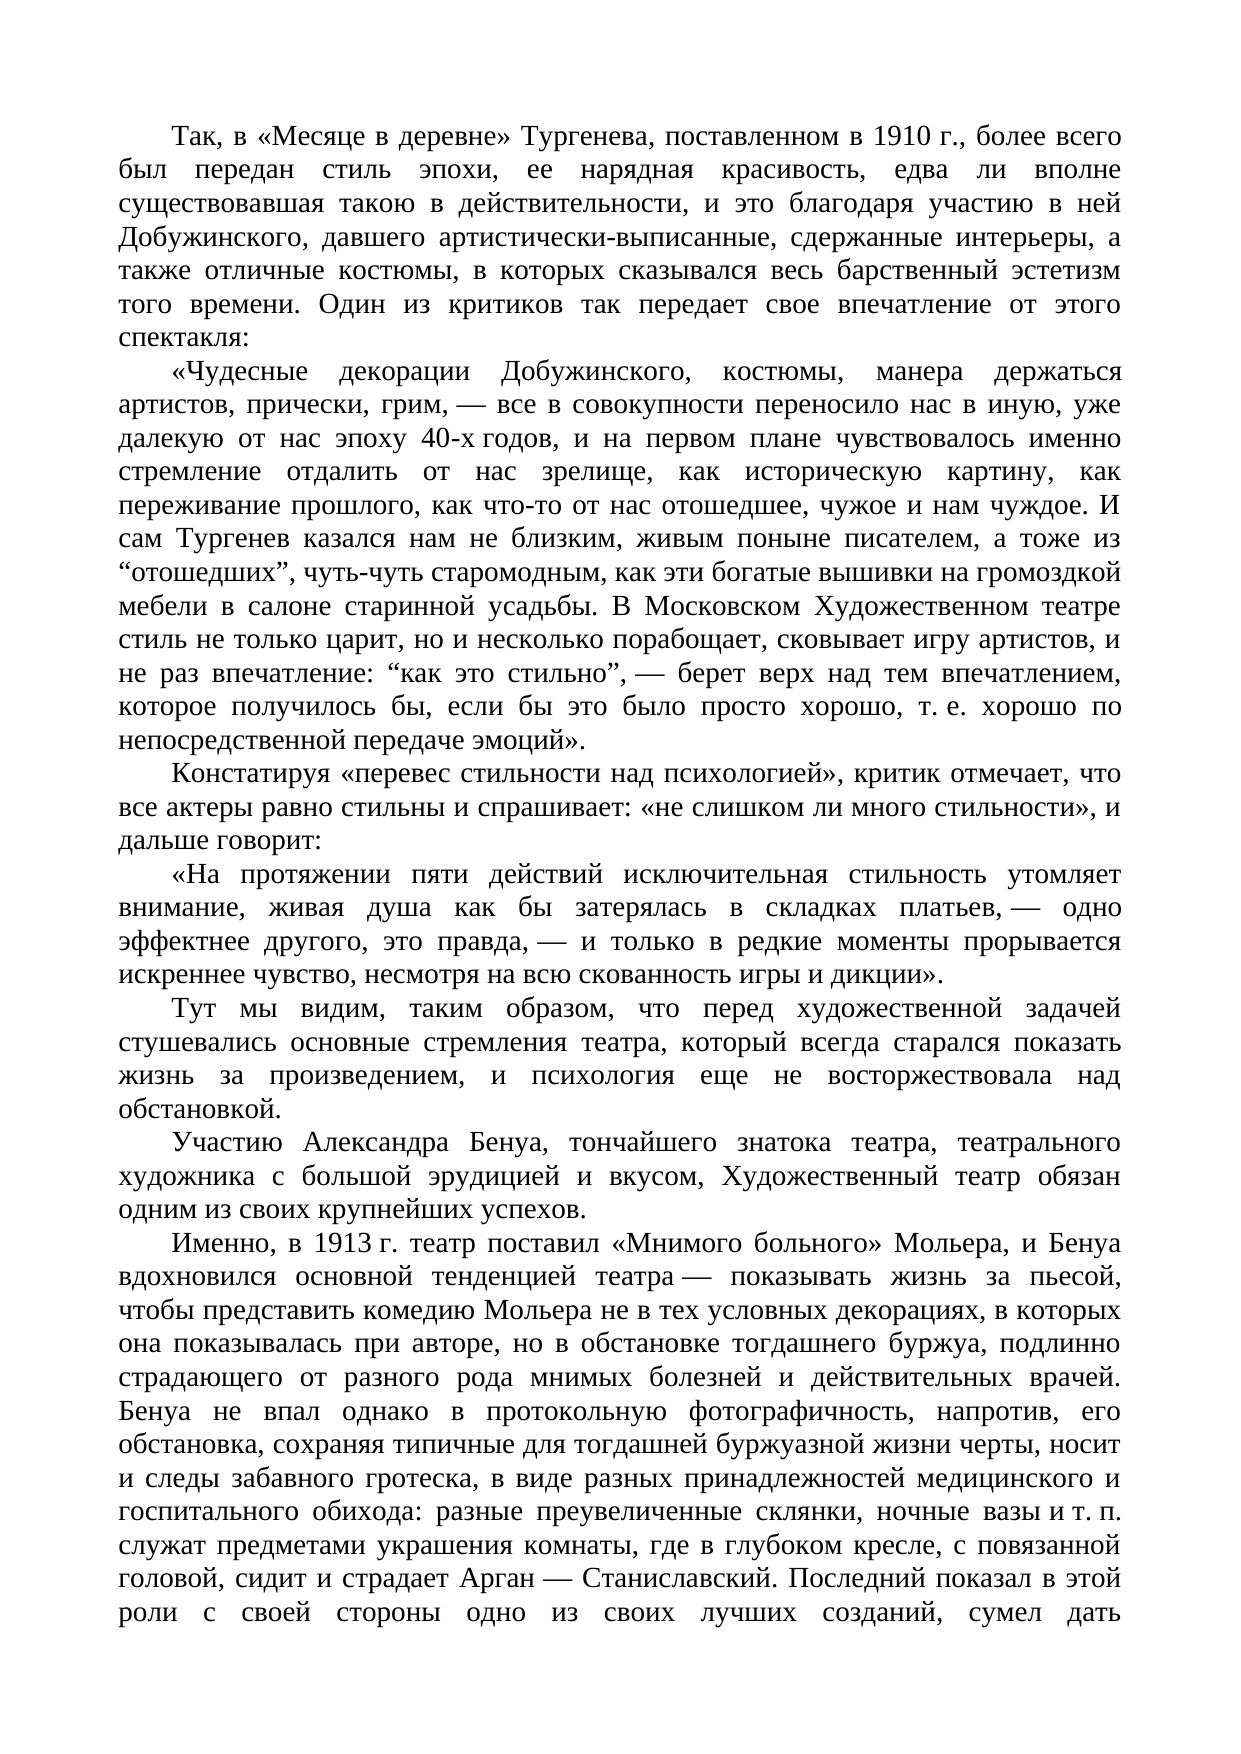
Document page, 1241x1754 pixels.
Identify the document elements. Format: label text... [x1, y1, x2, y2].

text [118, 1225, 1122, 1627]
text Так, в «Месяце в деревне» Тургенева, поставленном в 1910 г., более всего был передан стиль эпохи, ее нарядная красивость, едва ли вполне существовавшая такою в действительности, и это благодаря участию в ней Добужинского, давшего артистически-выписанные, сдержанные интерьеры, а также отличные костюмы, в которых сказывался весь барственный эстетизм того времени. Один из критиков так передает свое впечатление от этого спектакля: [118, 118, 1122, 353]
text Участию Александра Бенуа, тончайшего знатока театра, театрального художника с большой эрудицией и вкусом, Художественный театр обязан одним из своих крупнейших успехов. [118, 1124, 1122, 1225]
text Констатируя «перевес стильности над психологией», критик отмечает, что все актеры равно стильны и спрашивает: «не слишком ли много стильности», и дальше говорит: [118, 755, 1122, 856]
text «Чудесные декорации Добужинского, костюмы, {202} манера держаться артистов, прически, грим, — все в совокупности переносило нас в иную, уже далекую от нас эпоху 40-х годов, и на первом плане чувствовалось именно стремление отдалить от нас зрелище, как историческую картину, как переживание прошлого, как что-то от нас отошедшее, чужое и нам чуждое. И сам Тургенев казался нам не близким, живым поныне писателем, а тоже из “отошедших”, чуть-чуть старомодным, как эти богатые вышивки на громоздкой мебели в салоне старинной усадьбы. В Московском Художественном театре стиль не только царит, но и несколько порабощает, сковывает игру артистов, и не раз впечатление: “как это стильно”, — берет верх над тем впечатлением, которое получилось бы, если бы это было просто хорошо, т. е. хорошо по непосредственной передаче эмоций». [118, 353, 1122, 755]
text Тут мы видим, таким образом, что перед художественной задачей стушевались основные стремления {203} театра, который всегда старался показать жизнь за произведением, и психология еще не восторжествовала над обстановкой. [118, 990, 1122, 1124]
text «На протяжении пяти действий исключительная стильность утомляет внимание, живая душа как бы затерялась в складках платьев, — одно эффектнее другого, это правда, — и только в редкие моменты прорывается искреннее чувство, несмотря на всю скованность игры и дикции». [118, 856, 1122, 990]
